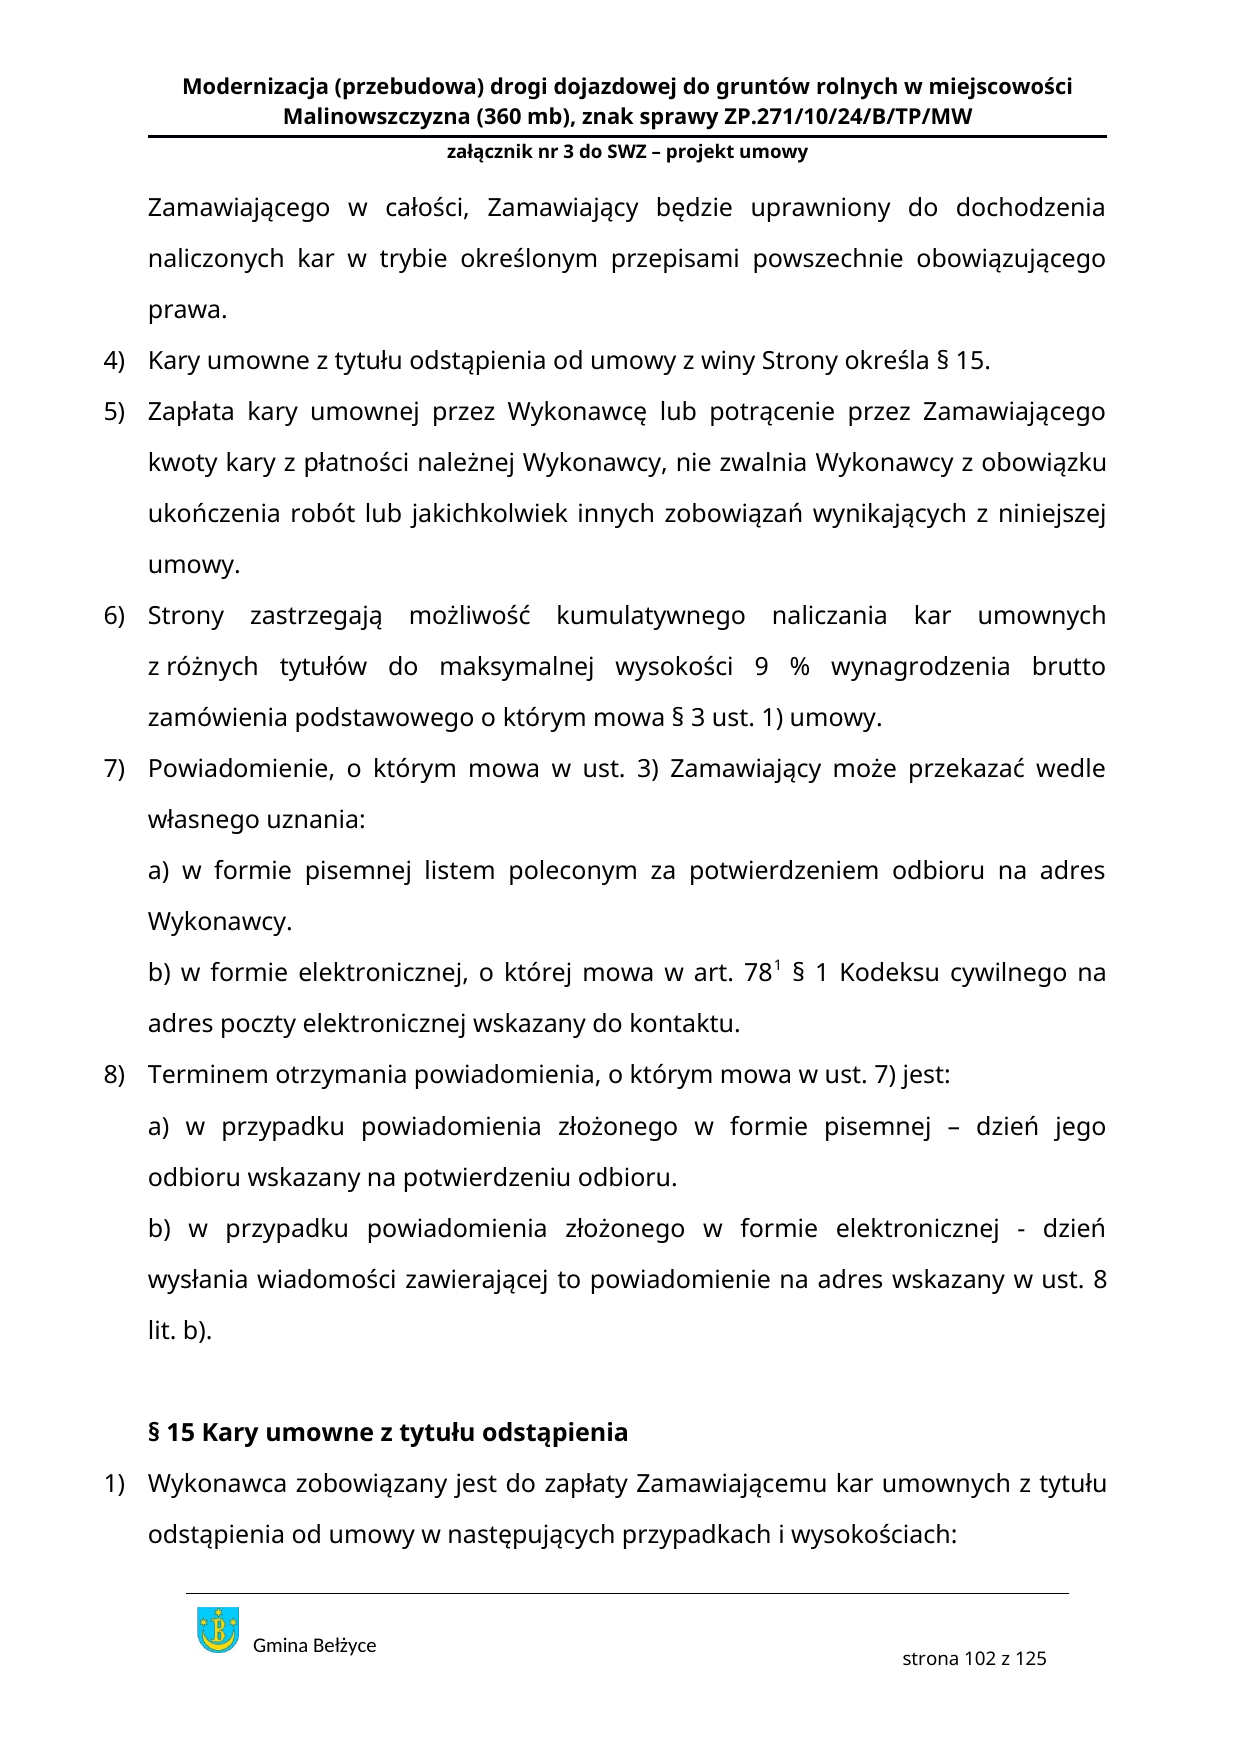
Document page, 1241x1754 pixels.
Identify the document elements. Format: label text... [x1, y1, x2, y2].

picture [229, 1618, 239, 1627]
list Powiadomienie, o którym mowa w ust. 3) Zamawiający może przekazać wedle własnego uznania: [103, 751, 1107, 836]
text a) w przypadku powiadomienia złożonego w formie pisemnej – dzień jego odbioru wskazany na potwierdzeniu odbioru. [148, 1108, 1107, 1193]
text § 15 Kary umowne z tytułu odstąpienia [148, 1414, 1107, 1448]
list Wykonawca zobowiązany jest do zapłaty Zamawiającemu kar umownych z tytułu odstąpienia od umowy w następujących przypadkach i wysokościach: [103, 1466, 1107, 1551]
list b) w formie elektronicznej, o której mowa w art. 781 § 1 Kodeksu cywilnego na adres poczty elektronicznej wskazany do kontaktu. [148, 955, 1107, 1040]
list a) w formie pisemnej listem poleconym za potwierdzeniem odbioru na adres Wykonawcy. [148, 853, 1107, 938]
text b) w przypadku powiadomienia złożonego w formie elektronicznej - dzień wysłania wiadomości zawierającej to powiadomienie na adres wskazany w ust. 8 lit. b). [148, 1210, 1107, 1346]
list Zapłata kary umownej przez Wykonawcę lub potrącenie przez Zamawiającego kwoty kary z płatności należnej Wykonawcy, nie zwalnia Wykonawcy z obowiązku ukończenia robót lub jakichkolwiek innych zobowiązań wynikających z niniejszej umowy. [103, 394, 1107, 581]
list Strony zastrzegają możliwość kumulatywnego naliczania kar umownych z różnych tytułów do maksymalnej wysokości 9 % wynagrodzenia brutto zamówienia podstawowego o którym mowa § 3 ust. 1) umowy. [103, 598, 1107, 734]
list Kary umowne z tytułu odstąpienia od umowy z winy Strony określa § 15. [103, 343, 1107, 377]
picture [197, 1607, 239, 1653]
list Terminem otrzymania powiadomienia, o którym mowa w ust. 7) jest: [103, 1057, 1107, 1091]
